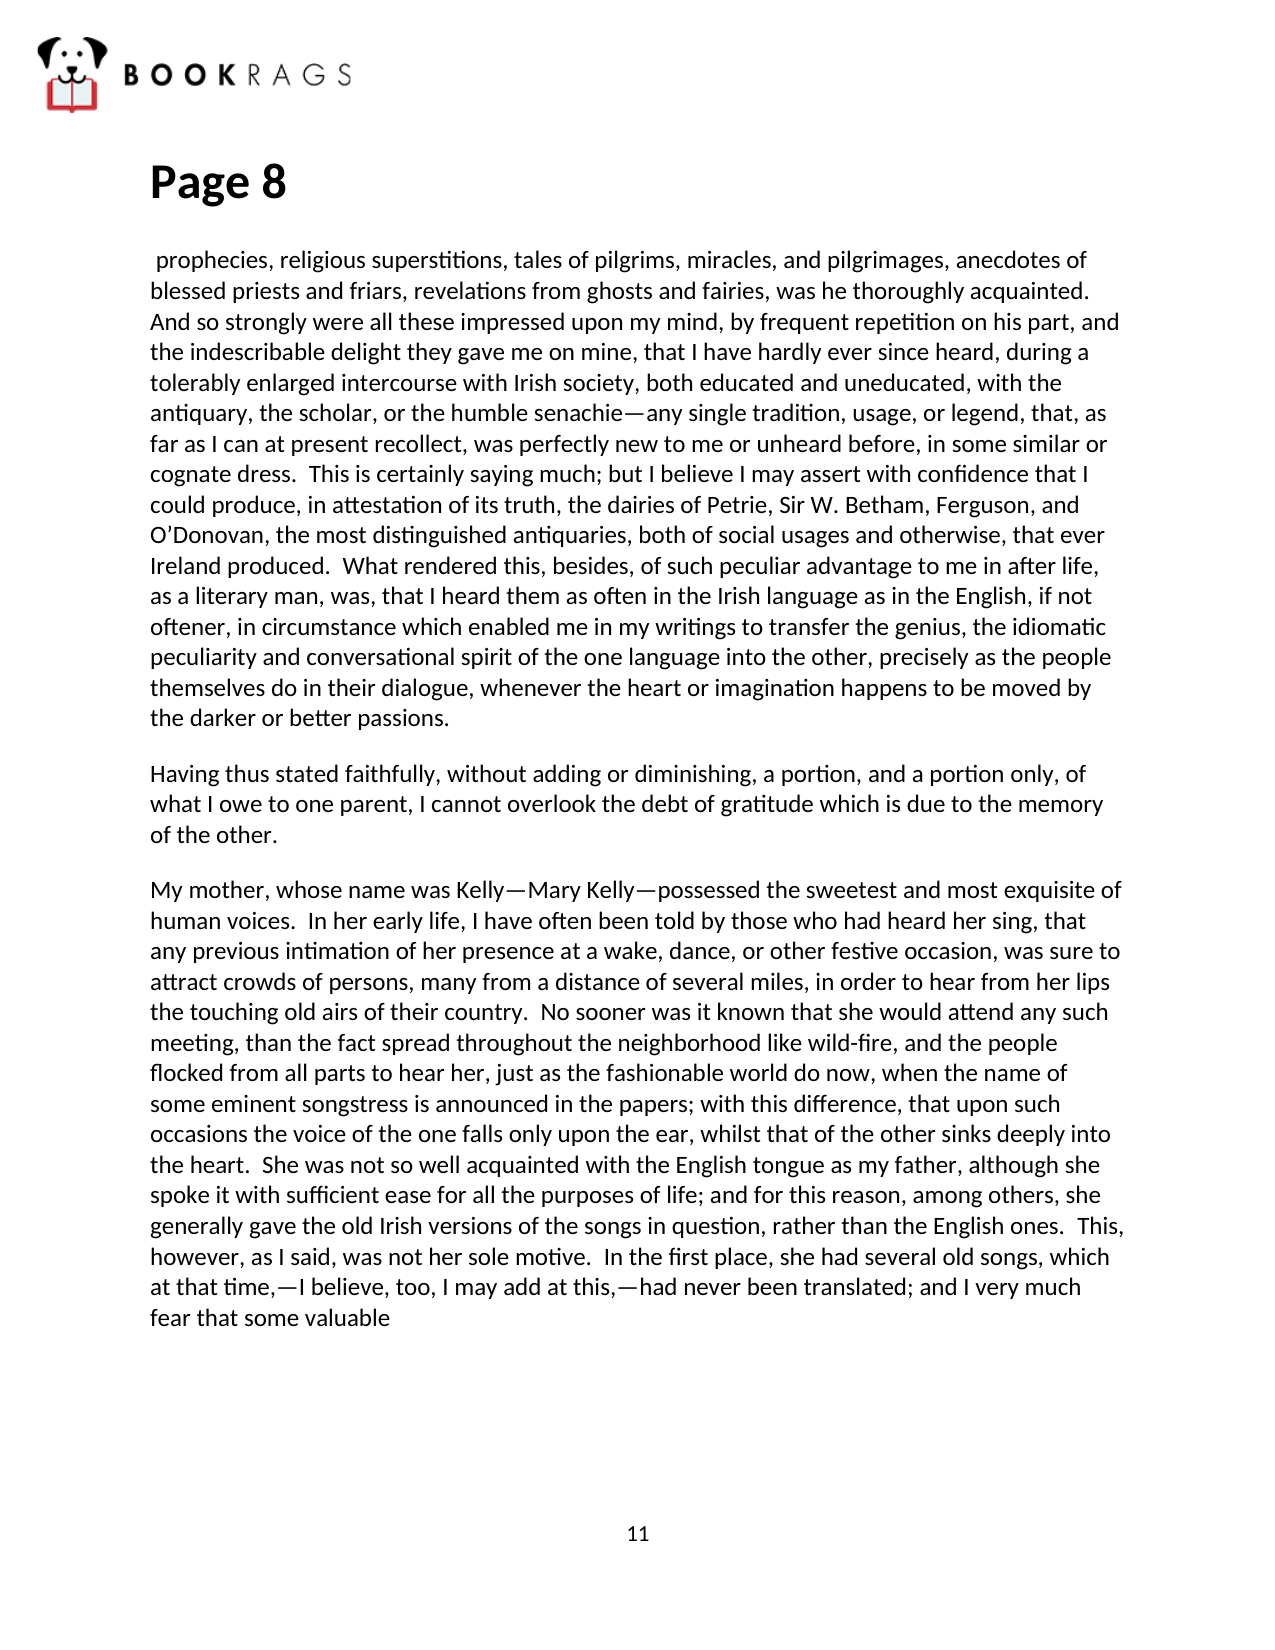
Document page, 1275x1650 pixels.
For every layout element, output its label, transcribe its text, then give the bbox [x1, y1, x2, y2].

text prophecies, religious superstitions, tales of pilgrims, miracles, and pilgrimages, anecdotes of blessed priests and friars, revelations from ghosts and fairies, was he thoroughly acquainted. And so strongly were all these impressed upon my mind, by frequent repetition on his part, and the indescribable delight they gave me on mine, that I have hardly ever since heard, during a tolerably enlarged intercourse with Irish society, both educated and uneducated, with the antiquary, the scholar, or the humble senachie—­any single tradition, usage, or legend, that, as far as I can at present recollect, was perfectly new to me or unheard before, in some similar or cognate dress. This is certainly saying much; but I believe I may assert with confidence that I could produce, in attestation of its truth, the dairies of Petrie, Sir W. Betham, Ferguson, and O’Donovan, the most distinguished antiquaries, both of social usages and otherwise, that ever Ireland produced. What rendered this, besides, of such peculiar advantage to me in after life, as a literary man, was, that I heard them as often in the Irish language as in the English, if not oftener, in circumstance which enabled me in my writings to transfer the genius, the idiomatic peculiarity and conversational spirit of the one language into the other, precisely as the people themselves do in their dialogue, whenever the heart or imagination happens to be moved by the darker or better passions. [150, 244, 1125, 733]
picture [37, 37, 351, 113]
text Page 8 [150, 150, 1125, 211]
text Having thus stated faithfully, without adding or diminishing, a portion, and a portion only, of what I owe to one parent, I cannot overlook the debt of gratitude which is due to the memory of the other. [150, 758, 1125, 849]
text My mother, whose name was Kelly—­Mary Kelly—­possessed the sweetest and most exquisite of human voices. In her early life, I have often been told by those who had heard her sing, that any previous intimation of her presence at a wake, dance, or other festive occasion, was sure to attract crowds of persons, many from a distance of several miles, in order to hear from her lips the touching old airs of their country. No sooner was it known that she would attend any such meeting, than the fact spread throughout the neighborhood like wild-fire, and the people flocked from all parts to hear her, just as the fashionable world do now, when the name of some eminent songstress is announced in the papers; with this difference, that upon such occasions the voice of the one falls only upon the ear, whilst that of the other sinks deeply into the heart. She was not so well acquainted with the English tongue as my father, although she spoke it with sufficient ease for all the purposes of life; and for this reason, among others, she generally gave the old Irish versions of the songs in question, rather than the English ones. This, however, as I said, was not her sole motive. In the first place, she had several old songs, which at that time,—­I believe, too, I may add at this,—­had never been translated; and I very much fear that some valuable [150, 874, 1125, 1332]
